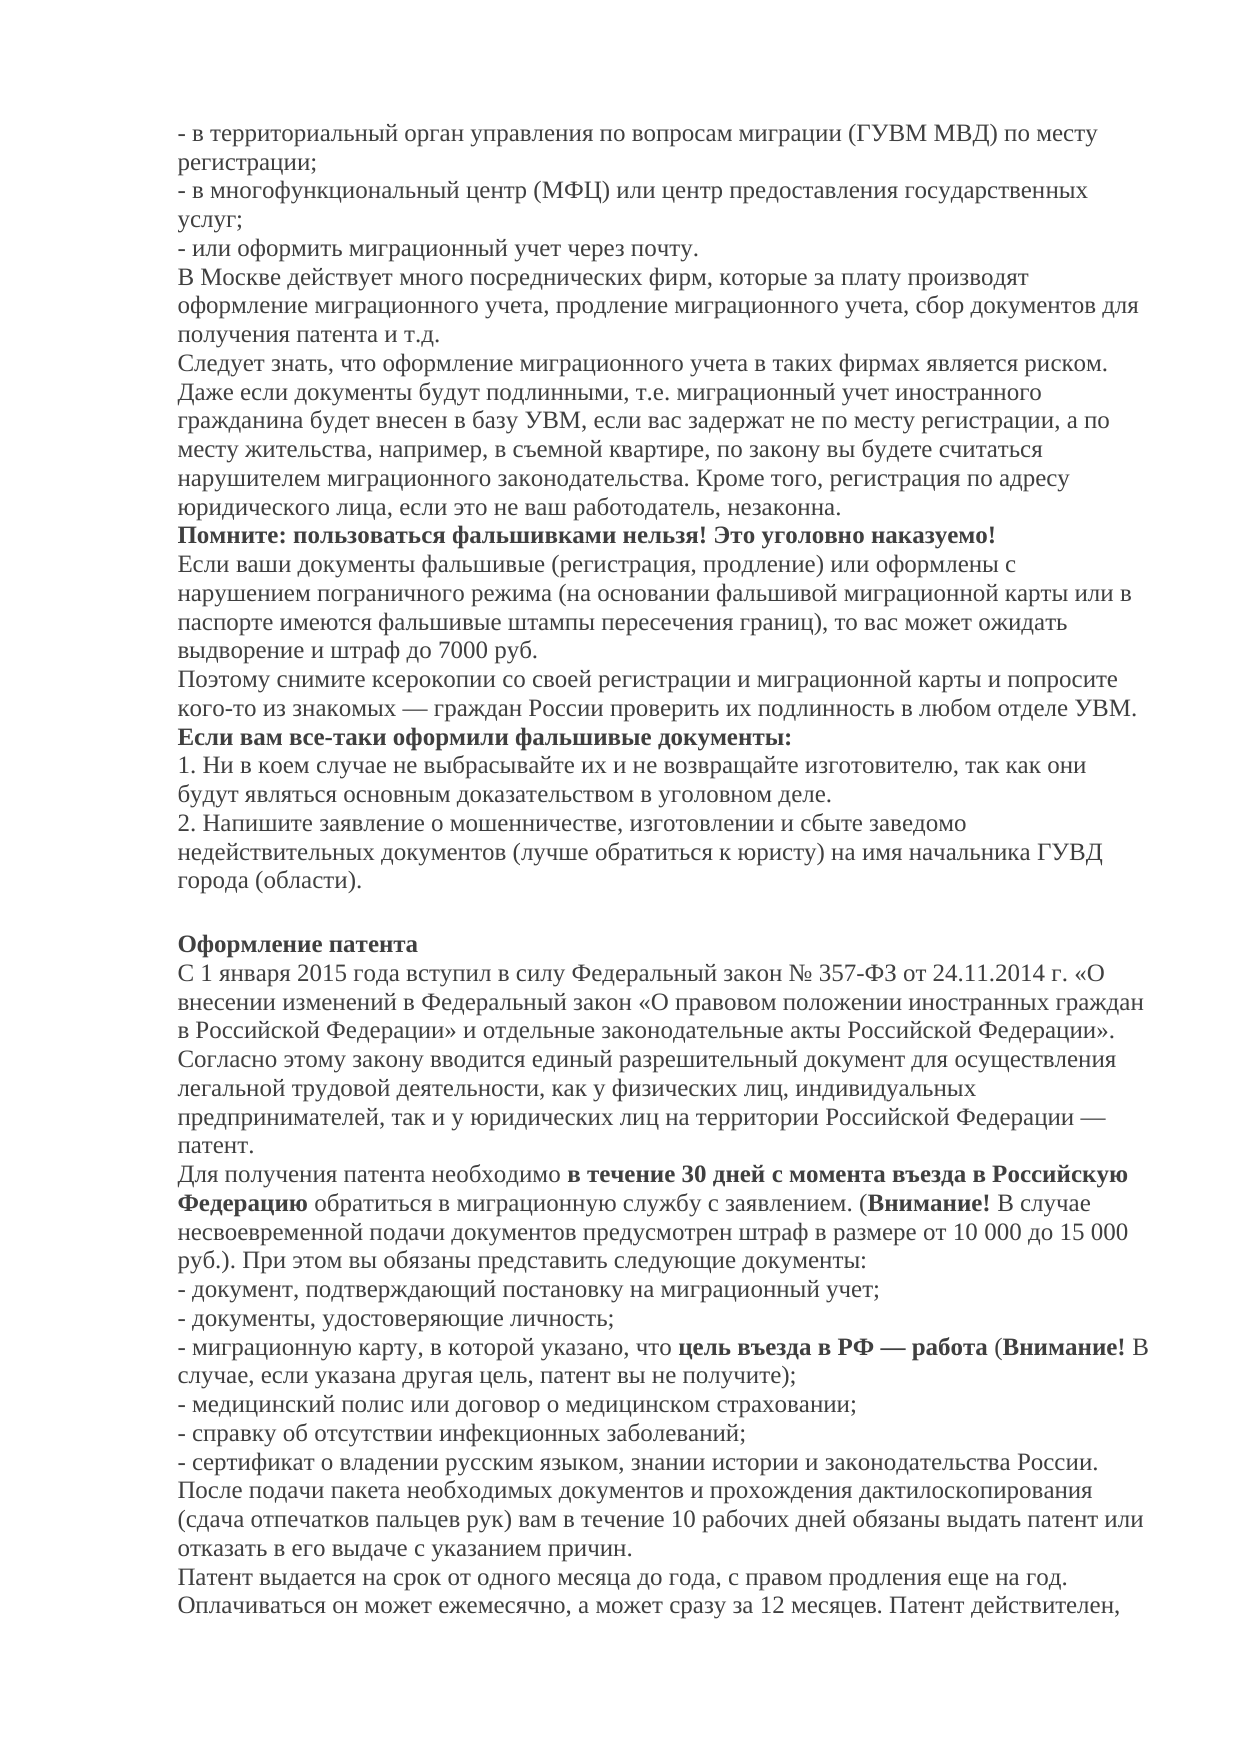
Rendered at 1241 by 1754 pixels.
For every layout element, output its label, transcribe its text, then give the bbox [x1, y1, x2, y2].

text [177, 1562, 1152, 1619]
text Если вам все-таки оформили фальшивые документы: [177, 722, 1152, 751]
text - документы, удостоверяющие личность; [177, 1303, 1152, 1332]
text Оформление патента [177, 929, 1152, 958]
text - в многофункциональный центр (МФЦ) или центр предоставления государственных услуг; [177, 176, 1152, 233]
text После подачи пакета необходимых документов и прохождения дактилоскопирования (сдача отпечатков пальцев рук) вам в течение 10 рабочих дней обязаны выдать патент или отказать в его выдаче с указанием причин. [177, 1476, 1152, 1562]
text Следует знать, что оформление миграционного учета в таких фирмах является риском. Даже если документы будут подлинными, т.е. миграционный учет иностранного гражданина будет внесен в базу УВМ, если вас задержат не по месту регистрации, а по месту жительства, например, в съемной квартире, по закону вы будете считаться нарушителем миграционного законодательства. Кроме того, регистрация по адресу юридического лица, если это не ваш работодатель, незаконна. [177, 348, 1152, 521]
text - документ, подтверждающий постановку на миграционный учет; [177, 1274, 1152, 1303]
text 1. Ни в коем случае не выбрасывайте их и не возвращайте изготовителю, так как они будут являться основным доказательством в уголовном деле. [177, 751, 1152, 808]
text - или оформить миграционный учет через почту. [177, 233, 1152, 262]
text Если ваши документы фальшивые (регистрация, продление) или оформлены с нарушением пограничного режима (на основании фальшивой миграционной карты или в паспорте имеются фальшивые штампы пересечения границ), то вас может ожидать выдворение и штраф до 7000 руб. [177, 549, 1152, 664]
text Для получения патента необходимо в течение 30 дней с момента въезда в Российскую Федерацию обратиться в миграционную службу с заявлением. (Внимание! В случае несвоевременной подачи документов предусмотрен штраф в размере от 10 000 до 15 000 руб.). При этом вы обязаны представить следующие документы: [177, 1159, 1152, 1274]
text - сертификат о владении русским языком, знании истории и законодательства России. [177, 1447, 1152, 1476]
text - миграционную карту, в которой указано, что цель въезда в РФ ― работа (Внимание! В случае, если указана другая цель, патент вы не получите); [177, 1332, 1152, 1389]
text - справку об отсутствии инфекционных заболеваний; [177, 1418, 1152, 1447]
text - медицинский полис или договор о медицинском страховании; [177, 1389, 1152, 1418]
text - в территориальный орган управления по вопросам миграции (ГУВМ МВД) по месту регистрации; [177, 118, 1152, 176]
text С 1 января 2015 года вступил в силу Федеральный закон № 357-ФЗ от 24.11.2014 г. «О внесении изменений в Федеральный закон «О правовом положении иностранных граждан в Российской Федерации» и отдельные законодательные акты Российской Федерации». Согласно этому закону вводится единый разрешительный документ для осуществления легальной трудовой деятельности, как у физических лиц, индивидуальных предпринимателей, так и у юридических лиц на территории Российской Федерации ― патент. [177, 958, 1152, 1159]
text Помните: пользоваться фальшивками нельзя! Это уголовно наказуемо! [177, 521, 1152, 549]
text 2. Напишите заявление о мошенничестве, изготовлении и сбыте заведомо недействительных документов (лучше обратиться к юристу) на имя начальника ГУВД города (области). [177, 808, 1152, 894]
text В Москве действует много посреднических фирм, которые за плату производят оформление миграционного учета, продление миграционного учета, сбор документов для получения патента и т.д. [177, 262, 1152, 348]
text Поэтому снимите ксерокопии со своей регистрации и миграционной карты и попросите кого-то из знакомых ― граждан России проверить их подлинность в любом отделе УВМ. [177, 664, 1152, 722]
